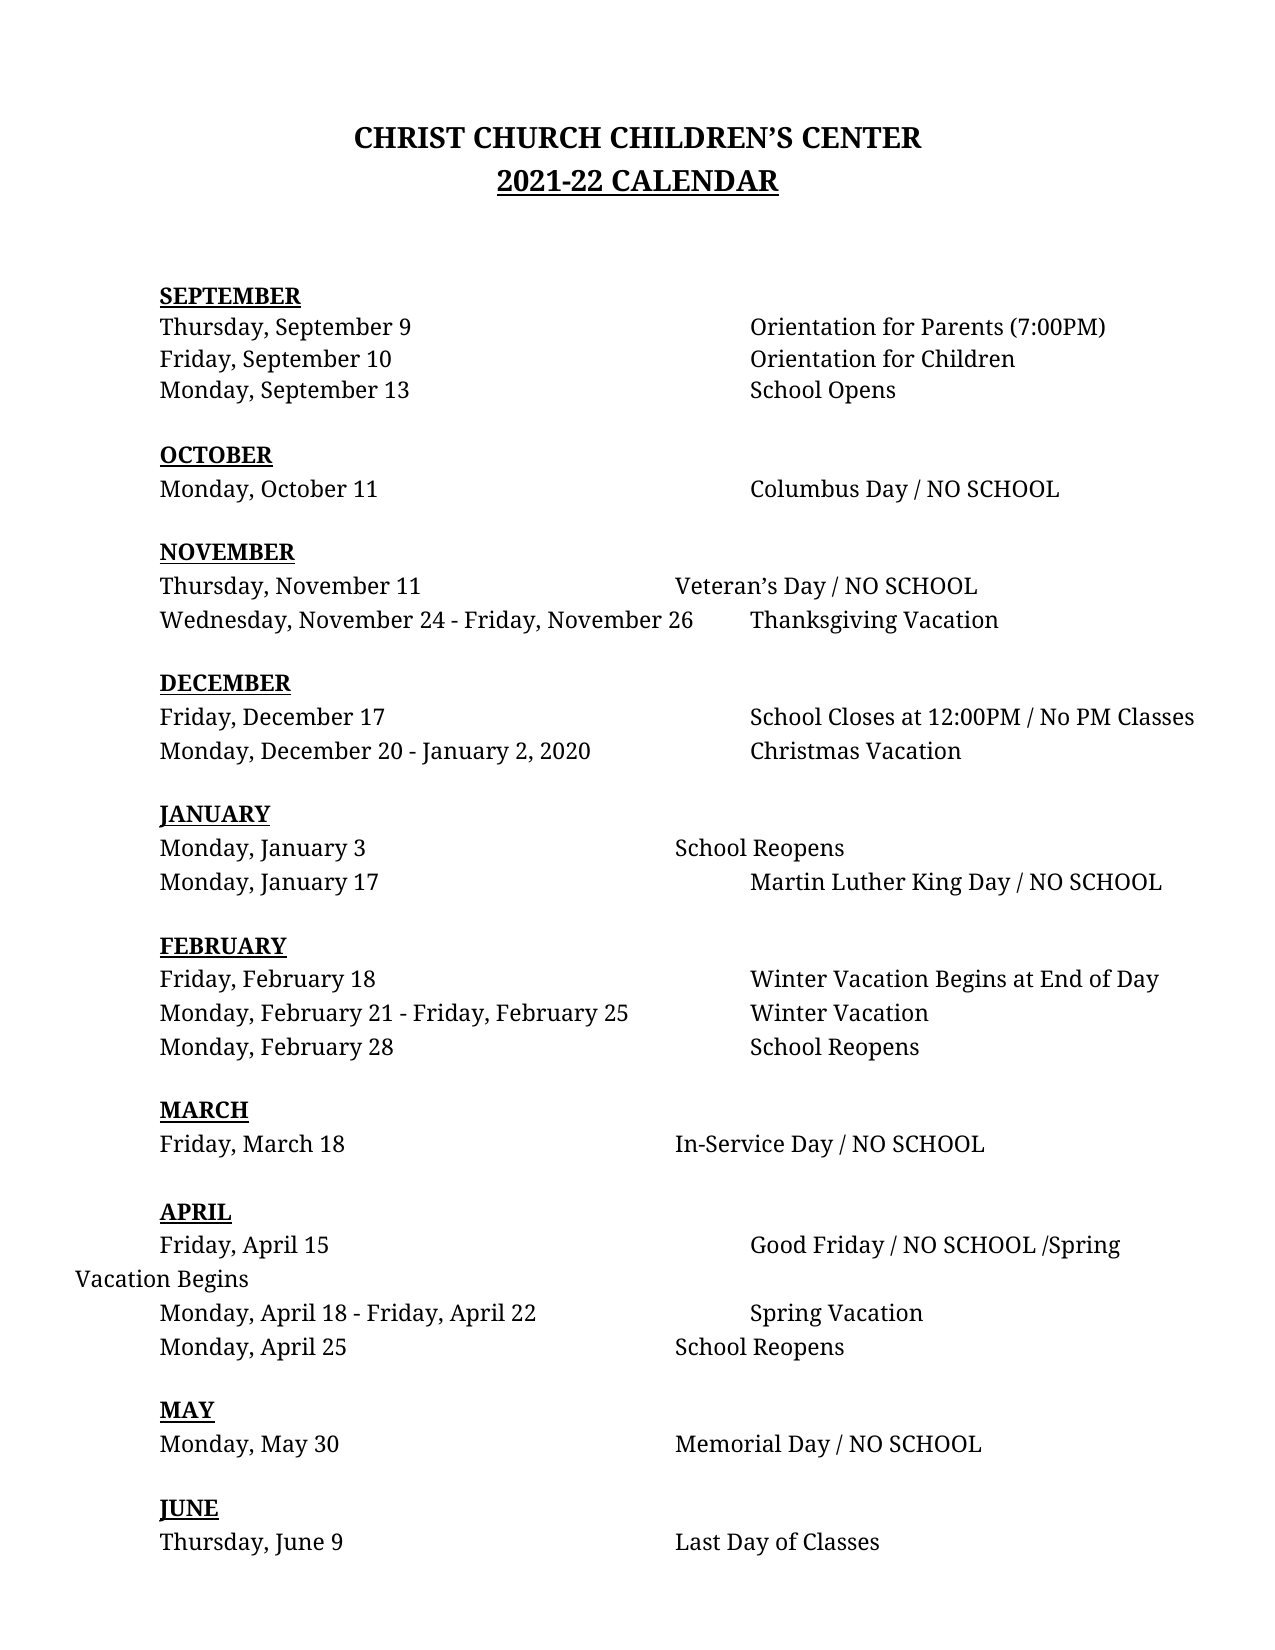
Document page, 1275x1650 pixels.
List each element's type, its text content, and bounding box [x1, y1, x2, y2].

text Monday, October 11 Columbus Day / NO SCHOOL [75, 472, 1200, 534]
text Monday, January 3 School Reopens [75, 832, 1200, 863]
text Monday, September 13 School Opens [75, 374, 1200, 405]
text APRIL [75, 1196, 1200, 1227]
text Monday, January 17 Martin Luther King Day / NO SCHOOL [75, 866, 1200, 927]
text Monday, December 20 - January 2, 2020 Christmas Vacation [75, 735, 1200, 796]
text Thursday, September 9 Orientation for Parents (7:00PM) [75, 311, 1200, 342]
text CHRIST CHURCH CHILDREN’S CENTER 2021-22 CALENDAR [75, 118, 1200, 200]
text DECEMBER [75, 667, 1200, 698]
text FEBRUARY [75, 929, 1200, 961]
text Friday, March 18 In-Service Day / NO SCHOOL [75, 1128, 1200, 1159]
text JANUARY [75, 798, 1200, 830]
text Friday, December 17 School Closes at 12:00PM / No PM Classes [75, 701, 1200, 732]
text OCTOBER [75, 439, 1200, 470]
text Monday, February 21 - Friday, February 25 Winter Vacation [75, 997, 1200, 1028]
text Friday, September 10 Orientation for Children [75, 342, 1200, 374]
text Monday, February 28 School Reopens [75, 1031, 1200, 1092]
text Friday, February 18 Winter Vacation Begins at End of Day [75, 963, 1200, 994]
text MARCH [75, 1094, 1200, 1126]
text MAY [75, 1394, 1200, 1426]
text NOVEMBER [75, 536, 1200, 567]
text Wednesday, November 24 - Friday, November 26 Thanksgiving Vacation [75, 604, 1200, 665]
text Thursday, June 9 Last Day of Classes [75, 1526, 1200, 1557]
text Monday, April 18 - Friday, April 22 Spring Vacation [75, 1297, 1200, 1328]
text SEPTEMBER [75, 280, 1200, 311]
text Monday, May 30 Memorial Day / NO SCHOOL [75, 1428, 1200, 1489]
text Thursday, November 11 Veteran’s Day / NO SCHOOL [75, 570, 1200, 601]
text Friday, April 15 Good Friday / NO SCHOOL /Spring Vacation Begins [75, 1229, 1200, 1294]
text JUNE [75, 1492, 1200, 1523]
text Monday, April 25 School Reopens [75, 1331, 1200, 1392]
